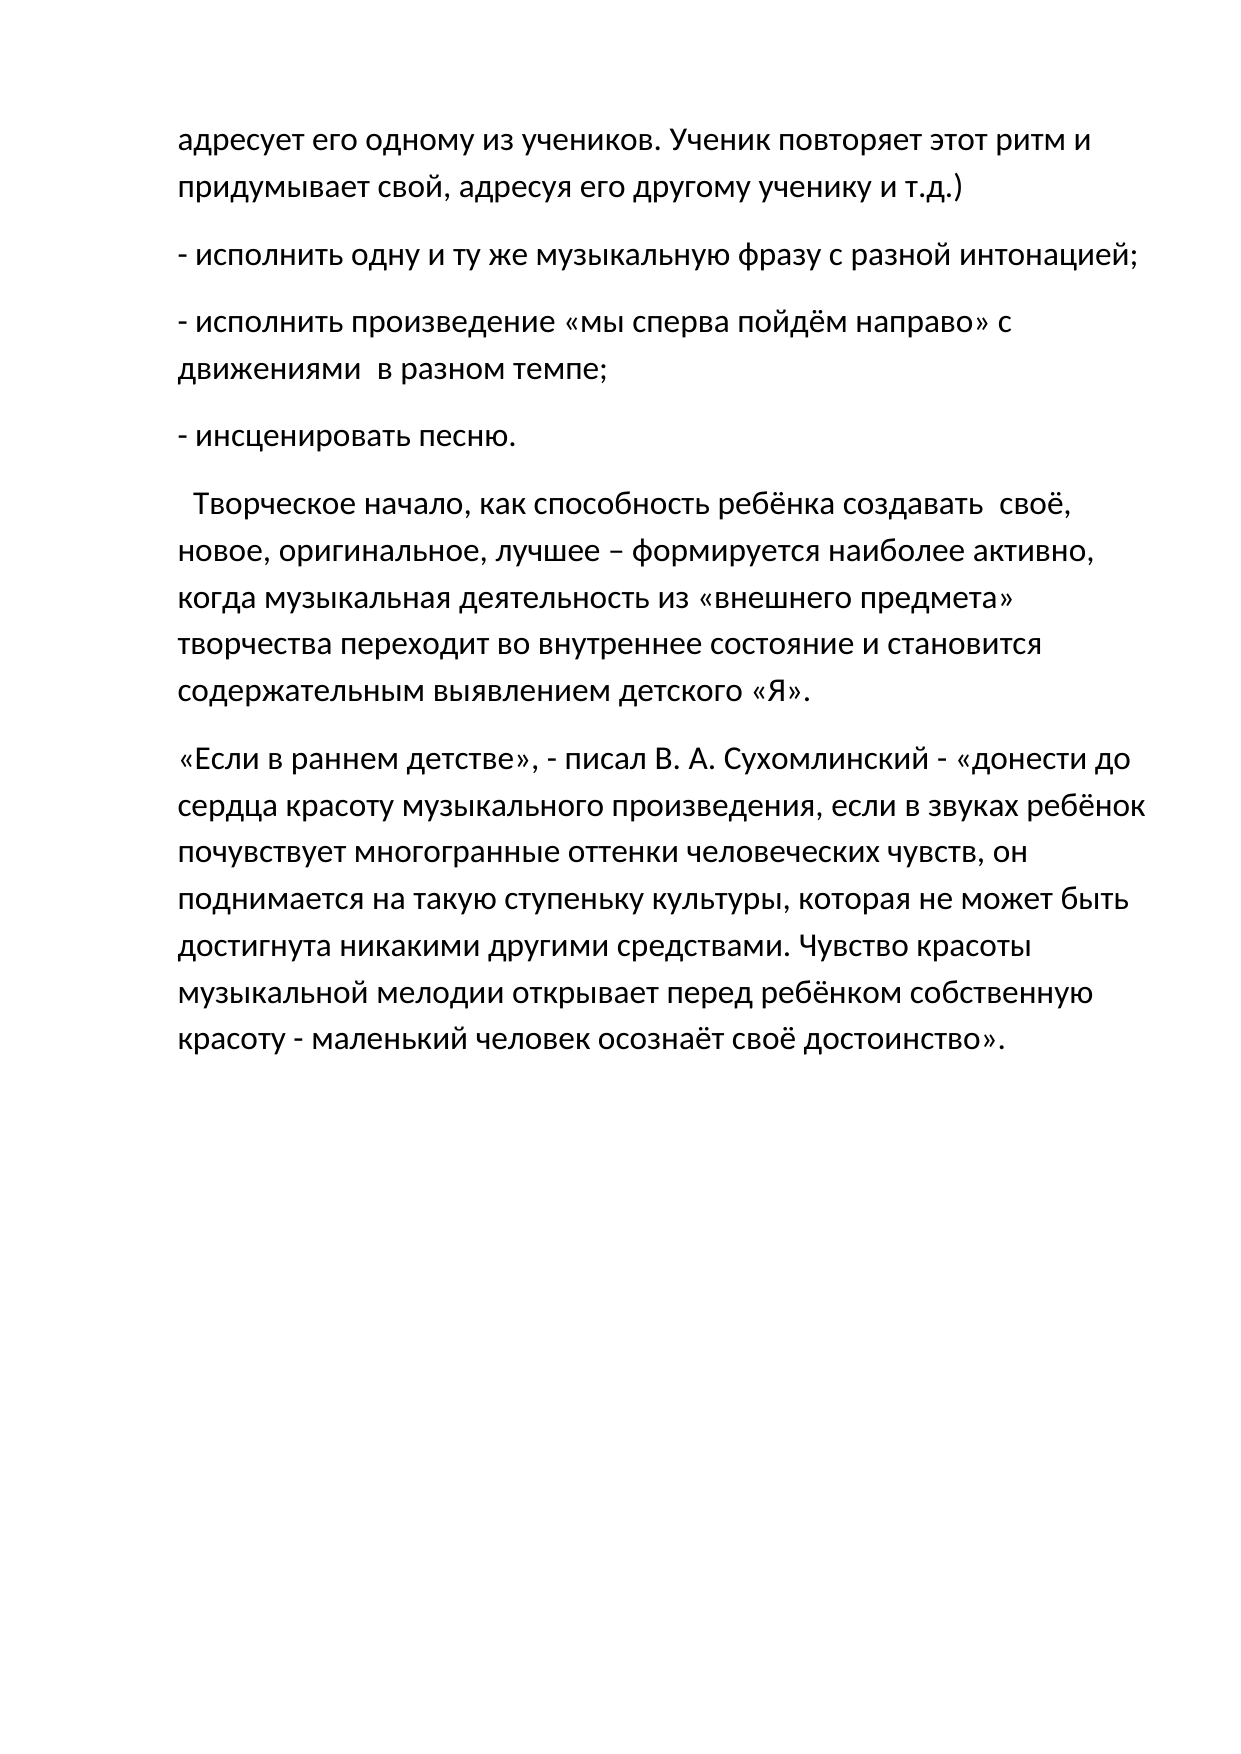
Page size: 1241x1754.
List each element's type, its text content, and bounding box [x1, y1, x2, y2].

text - исполнить одну и ту же музыкальную фразу с разной интонацией; [177, 232, 1152, 273]
text - инсценировать песню. [177, 414, 1152, 455]
text Творческое начало, как способность ребёнка создавать своё, новое, оригинальное, лучшее – формируется наиболее активно, когда музыкальная деятельность из «внешнего предмета» творчества переходит во внутреннее состояние и становится содержательным выявлением детского «Я». [177, 482, 1152, 710]
text - исполнить произведение «мы сперва пойдём направо» с движениями в разном темпе; [177, 300, 1152, 388]
text «Если в раннем детстве», - писал В. А. Сухомлинский - «донести до сердца красоту музыкального произведения, если в звуках ребёнок почувствует многогранные оттенки человеческих чувств, он поднимается на такую ступеньку культуры, которая не может быть достигнута никакими другими средствами. Чувство красоты музыкальной мелодии открывает перед ребёнком собственную красоту - маленький человек осознаёт своё достоинство». [177, 737, 1152, 1058]
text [177, 118, 1152, 206]
